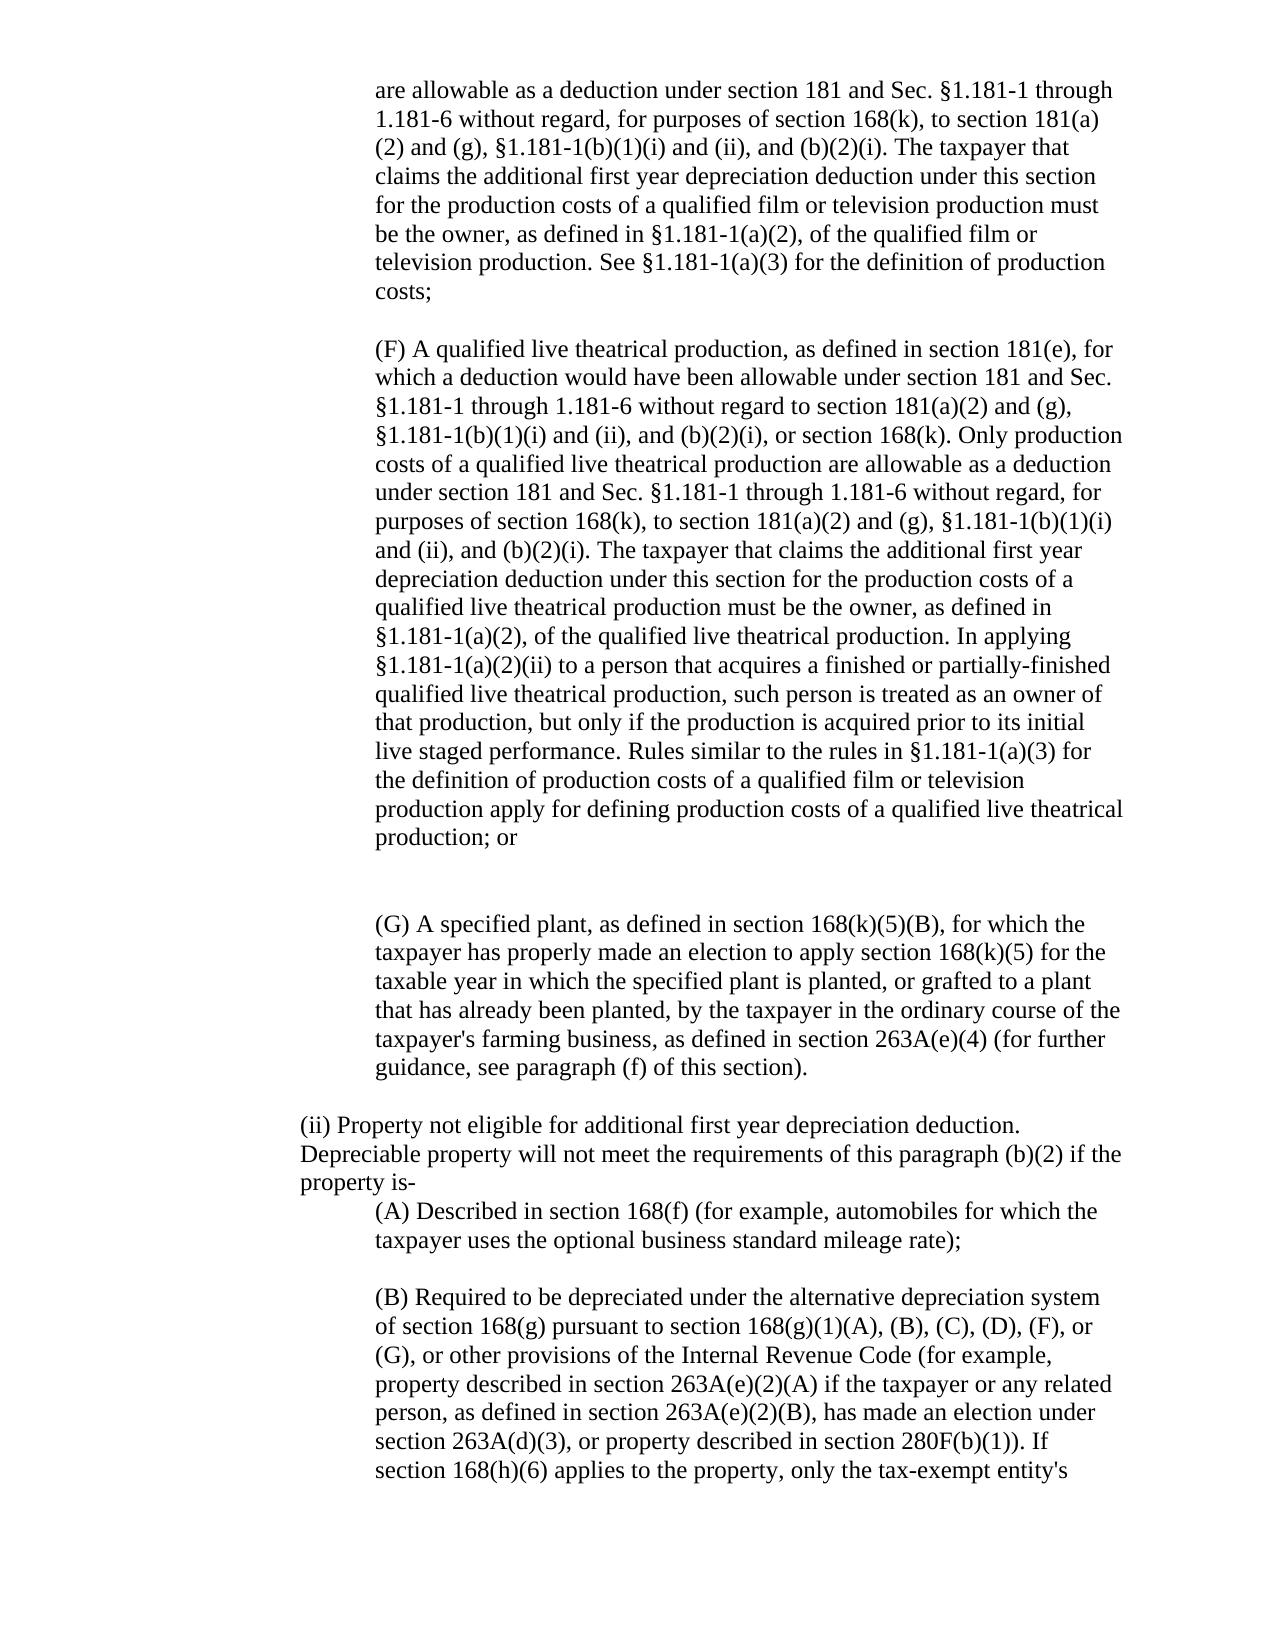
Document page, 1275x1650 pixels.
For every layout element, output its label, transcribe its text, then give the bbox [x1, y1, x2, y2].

text (G) A specified plant, as defined in section 168(k)(5)(B), for which the taxpayer has properly made an election to apply section 168(k)(5) for the taxable year in which the specified plant is planted, or grafted to a plant that has already been planted, by the taxpayer in the ordinary course of the taxpayer's farming business, as defined in section 263A(e)(4) (for further guidance, see paragraph (f) of this section). [375, 909, 1125, 1081]
text (F) A qualified live theatrical production, as defined in section 181(e), for which a deduction would have been allowable under section 181 and Sec. §1.181-1 through 1.181-6 without regard to section 181(a)(2) and (g), §1.181-1(b)(1)(i) and (ii), and (b)(2)(i), or section 168(k). Only production costs of a qualified live theatrical production are allowable as a deduction under section 181 and Sec. §1.181-1 through 1.181-6 without regard, for purposes of section 168(k), to section 181(a)(2) and (g), §1.181-1(b)(1)(i) and (ii), and (b)(2)(i). The taxpayer that claims the additional first year depreciation deduction under this section for the production costs of a qualified live theatrical production must be the owner, as defined in §1.181-1(a)(2), of the qualified live theatrical production. In applying §1.181-1(a)(2)(ii) to a person that acquires a finished or partially-finished qualified live theatrical production, such person is treated as an owner of that production, but only if the production is acquired prior to its initial live staged performance. Rules similar to the rules in §1.181-1(a)(3) for the definition of production costs of a qualified film or television production apply for defining production costs of a qualified live theatrical production; or [375, 334, 1125, 851]
text (ii) Property not eligible for additional first year depreciation deduction. Depreciable property will not meet the requirements of this paragraph (b)(2) if the property is- [300, 1110, 1125, 1196]
text (A) Described in section 168(f) (for example, automobiles for which the taxpayer uses the optional business standard mileage rate); [375, 1196, 1125, 1254]
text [375, 75, 1125, 305]
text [375, 1282, 1125, 1484]
